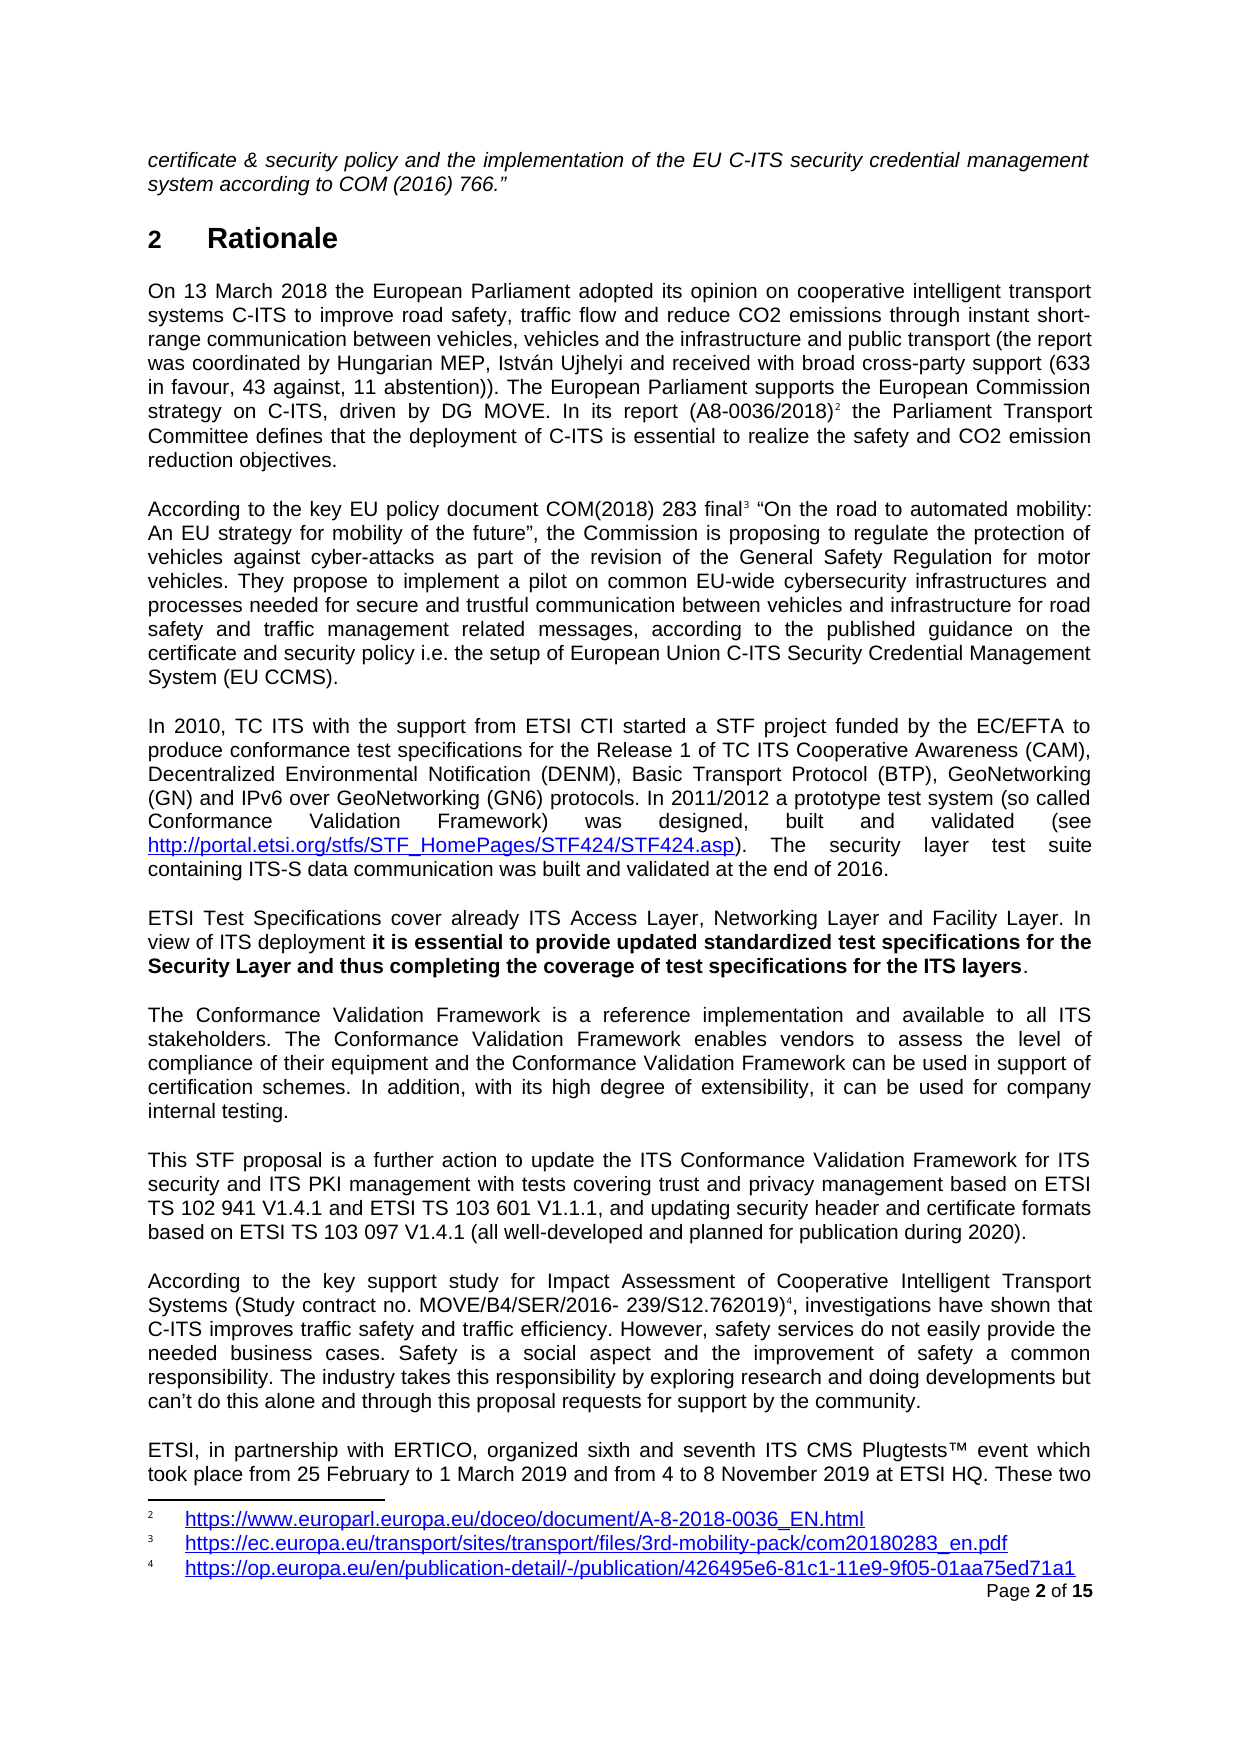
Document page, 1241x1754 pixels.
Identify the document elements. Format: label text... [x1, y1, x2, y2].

text In 2010, TC ITS with the support from ETSI CTI started a STF project funded by the EC/EFTA to produce conformance test specifications for the Release 1 of TC ITS Cooperative Awareness (CAM), Decentralized Environmental Notification (DENM), Basic Transport Protocol (BTP), GeoNetworking (GN) and IPv6 over GeoNetworking (GN6) protocols. In 2011/2012 a prototype test system (so called Conformance Validation Framework) was designed, built and validated (see http://portal.etsi.org/stfs/STF_HomePages/STF424/STF424.asp). The security layer test suite containing ITS-S data communication was built and validated at the end of 2016. [148, 713, 1092, 881]
text This STF proposal is a further action to update the ITS Conformance Validation Framework for ITS security and ITS PKI management with tests covering trust and privacy management based on ETSI TS 102 941 V1.4.1 and ETSI TS 103 601 V1.1.1, and updating security header and certificate formats based on ETSI TS 103 097 V1.4.1 (all well-developed and planned for publication during 2020). [148, 1148, 1092, 1244]
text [148, 1438, 1092, 1486]
subtitle Rationale [148, 221, 1092, 254]
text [148, 148, 1092, 196]
text ETSI Test Specifications cover already ITS Access Layer, Networking Layer and Facility Layer. In view of ITS deployment it is essential to provide updated standardized test specifications for the Security Layer and thus completing the coverage of test specifications for the ITS layers. [148, 906, 1092, 978]
text According to the key EU policy document COM(2018) 283 final “On the road to automated mobility: An EU strategy for mobility of the future”, the Commission is proposing to regulate the protection of vehicles against cyber-attacks as part of the revision of the General Safety Regulation for motor vehicles. They propose to implement a pilot on common EU-wide cybersecurity infrastructures and processes needed for secure and trustful communication between vehicles and infrastructure for road safety and traffic management related messages, according to the published guidance on the certificate and security policy i.e. the setup of European Union C-ITS Security Credential Management System (EU CCMS). [148, 496, 1092, 688]
text The Conformance Validation Framework is a reference implementation and available to all ITS stakeholders. The Conformance Validation Framework enables vendors to assess the level of compliance of their equipment and the Conformance Validation Framework can be used in support of certification schemes. In addition, with its high degree of extensibility, it can be used for company internal testing. [148, 1003, 1092, 1123]
text According to the key support study for Impact Assessment of Cooperative Intelligent Transport Systems (Study contract no. MOVE/B4/SER/2016- 239/S12.762019), investigations have shown that C-ITS improves traffic safety and traffic efficiency. However, safety services do not easily provide the needed business cases. Safety is a social aspect and the improvement of safety a common responsibility. The industry takes this responsibility by exploring research and doing developments but can’t do this alone and through this proposal requests for support by the community. [148, 1269, 1092, 1413]
text On 13 March 2018 the European Parliament adopted its opinion on cooperative intelligent transport systems C-ITS to improve road safety, traffic flow and reduce CO2 emissions through instant short-range communication between vehicles, vehicles and the infrastructure and public transport (the report was coordinated by Hungarian MEP, István Ujhelyi and received with broad cross-party support (633 in favour, 43 against, 11 abstention)). The European Parliament supports the European Commission strategy on C-ITS, driven by DG MOVE. In its report (A8-0036/2018) the Parliament Transport Committee defines that the deployment of C-ITS is essential to realize the safety and CO2 emission reduction objectives. [148, 279, 1092, 471]
